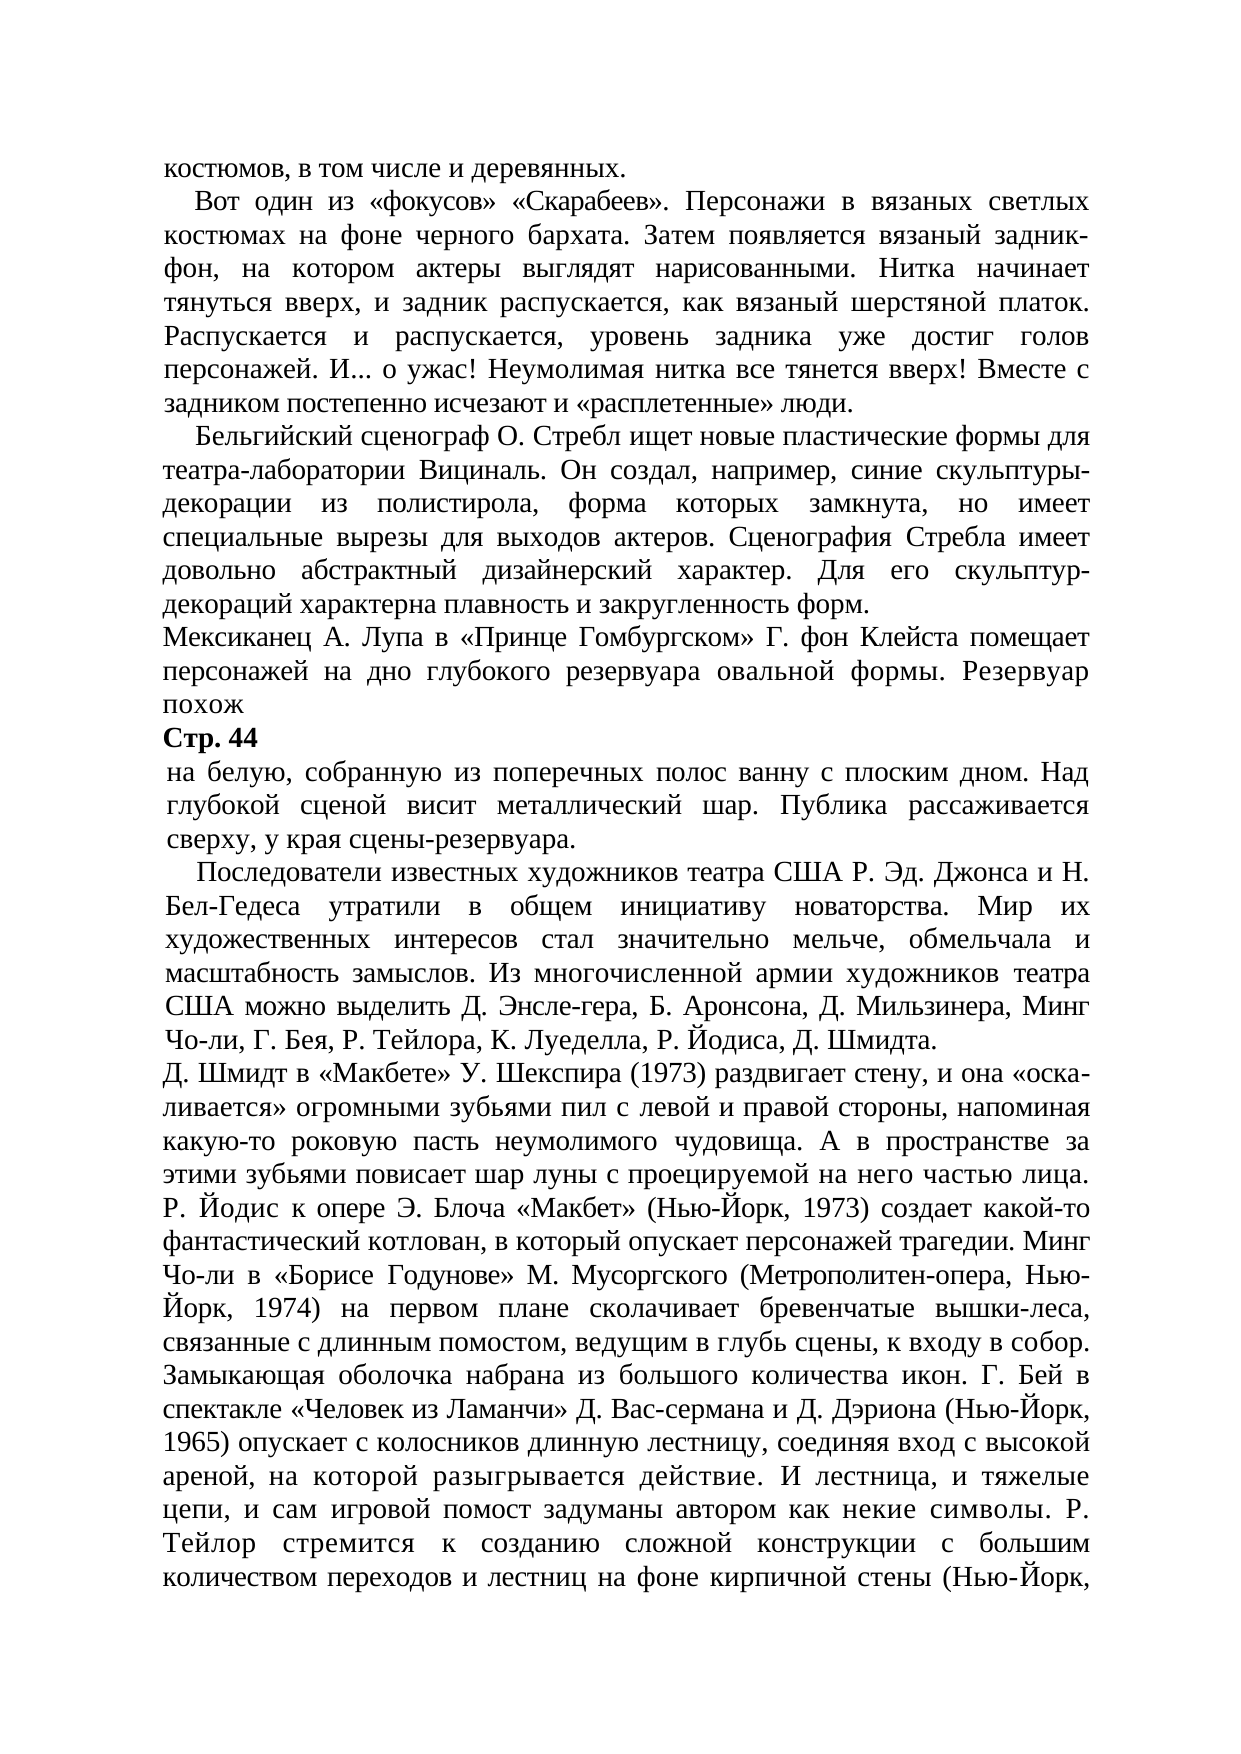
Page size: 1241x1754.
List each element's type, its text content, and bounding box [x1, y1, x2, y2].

text Последователи известных художников театра США Р. Эд. Джонса и Н. Бел-Гедеса утратили в общем инициативу новаторства. Мир их художественных интересов стал значительно мельче, обмельчала и масштабность замыслов. Из многочисленной армии художников театра США можно выделить Д. Энсле-гера, Б. Аронсона, Д. Мильзинера, Минг Чо-ли, Г. Бея, Р. Тейлора, К. Луеделла, Р. Йодиса, Д. Шмидта. [165, 854, 1090, 1056]
text Стр. 44 [162, 720, 1090, 754]
text Бельгийский сценограф О. Стребл ищет новые пластические формы для театра-лаборатории Вициналь. Он создал, например, синие скульптуры-декорации из полистирола, форма которых замкнута, но имеет специальные вырезы для выходов актеров. Сценография Стребла имеет довольно абстрактный дизайнерский характер. Для его скульптур-декораций характерна плавность и закругленность форм. [162, 418, 1090, 619]
text на белую, собранную из поперечных полос ванну с плоским дном. Над глубокой сценой висит металлический шар. Публика рассаживается сверху, у края сцены-резервуара. [166, 754, 1089, 854]
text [163, 150, 1090, 183]
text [162, 1056, 1090, 1592]
text Вот один из «фокусов» «Скарабеев». Персонажи в вязаных светлых костюмах на фоне черного бархата. Затем появляется вязаный задник-фон, на котором актеры выглядят нарисованными. Нитка начинает тянуться вверх, и задник распускается, как вязаный шерстяной платок. Распускается и распускается, уровень задника уже достиг голов персонажей. И... о ужас! Неумолимая нитка все тянется вверх! Вместе с задником постепенно исчезают и «расплетенные» люди. [163, 183, 1090, 418]
text Мексиканец А. Лупа в «Принце Гомбургском» Г. фон Клейста помещает персонажей на дно глубокого резервуара овальной формы. Резервуар похож [162, 619, 1090, 720]
